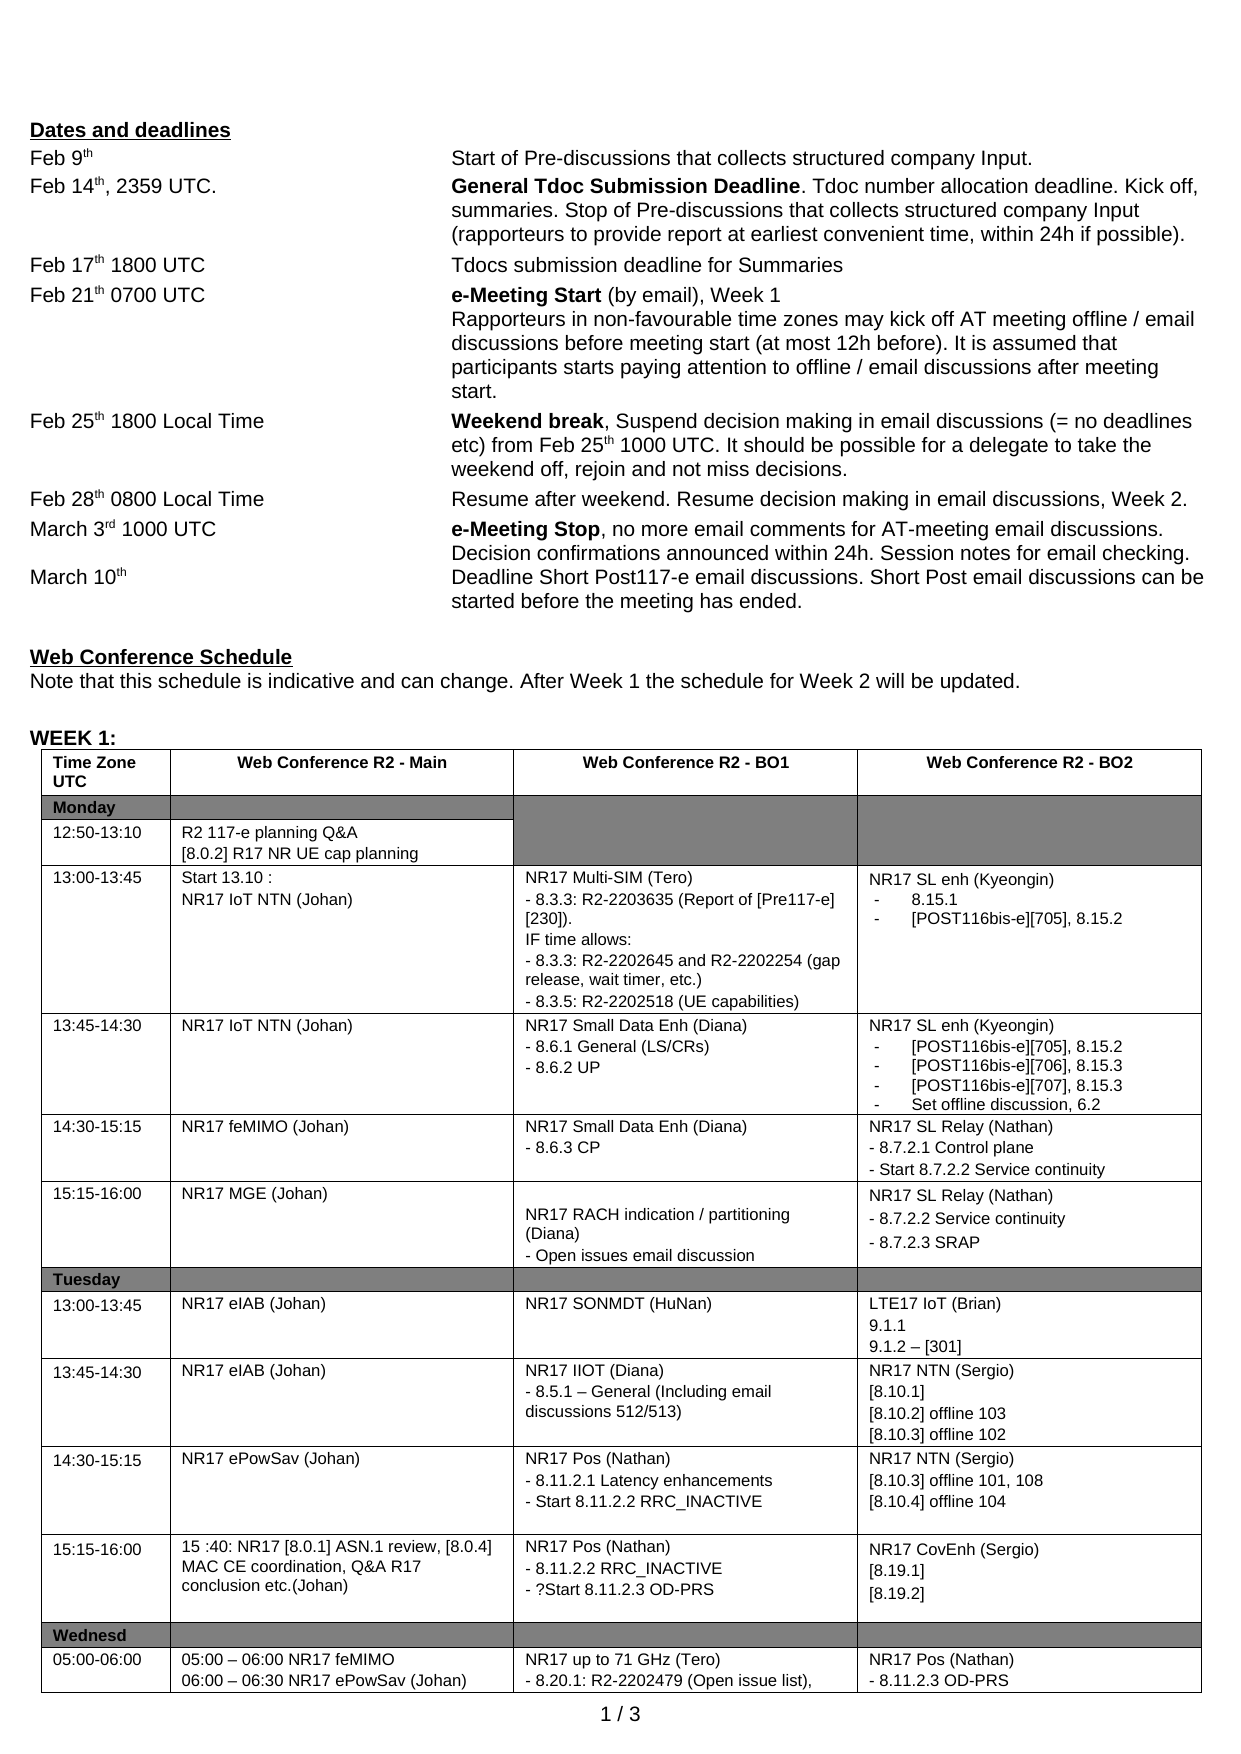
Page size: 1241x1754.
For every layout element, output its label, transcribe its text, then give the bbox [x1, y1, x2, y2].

table_cell NR17 Pos (Nathan) - 8.11.2.1 Latency enhancements - Start 8.11.2.2 RRC_INACTIVE [514, 1447, 857, 1534]
table_cell NR17 Small Data Enh (Diana) - 8.6.3 CP [514, 1115, 857, 1181]
table_cell NR17 SL Relay (Nathan) - 8.7.2.1 Control plane - Start 8.7.2.2 Service continuity [858, 1115, 1201, 1181]
table_cell [171, 1623, 513, 1647]
table_cell NR17 eIAB (Johan) [171, 1359, 513, 1446]
table_cell NR17 IIOT (Diana) - 8.5.1 – General (Including email discussions 512/513) [514, 1359, 857, 1446]
text Feb 14th, 2359 UTC. General Tdoc Submission Deadline. Tdoc number allocation deadline. Kick off, summaries. Stop of Pre-discussions that collects structured company Input (rapporteurs to provide report at earliest convenient time, within 24h if possible). [29, 174, 1211, 246]
table_cell NR17 NTN (Sergio) [8.10.1] [8.10.2] offline 103 [8.10.3] offline 102 [858, 1359, 1201, 1446]
table_cell [514, 796, 857, 865]
table_cell NR17 SL Relay (Nathan) - 8.7.2.2 Service continuity - 8.7.2.3 SRAP [858, 1182, 1201, 1267]
table_cell R2 117-e planning Q&A [8.0.2] R17 NR UE cap planning [171, 820, 513, 865]
table_cell Tuesday [42, 1268, 170, 1291]
table_cell NR17 SL enh (Kyeongin) [POST116bis-e][705], 8.15.2 [POST116bis-e][706], 8.15.3 [POST116bis-e][707], 8.15.3 Set offline discussion, 6.2 [858, 1014, 1201, 1114]
table_cell NR17 Multi-SIM (Tero) - 8.3.3: R2-2203635 (Report of [Pre117-e][230]). IF time allows: - 8.3.3: R2-2202645 and R2-2202254 (gap release, wait timer, etc.) - 8.3.5: R2-2202518 (UE capabilities) [514, 866, 857, 1013]
table_cell [858, 1268, 1201, 1291]
table_cell Wednesd [42, 1623, 170, 1647]
table_cell NR17 SONMDT (HuNan) [514, 1292, 857, 1358]
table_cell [514, 1648, 857, 1692]
text Dates and deadlines [29, 118, 1211, 142]
table_cell 13:00-13:45 [42, 866, 170, 1013]
title Feb 17th 1800 UTC Tdocs submission deadline for Summaries [29, 252, 1211, 276]
title Feb 21th 0700 UTC e-Meeting Start (by email), Week 1 Rapporteurs in non-favourable time zones may kick off AT meeting offline / email discussions before meeting start (at most 12h before). It is assumed that participants starts paying attention to offline / email discussions after meeting start. [29, 283, 1211, 402]
table_cell [858, 796, 1201, 865]
table_cell NR17 IoT NTN (Johan) [171, 1014, 513, 1114]
table_cell 12:50-13:10 [42, 820, 170, 865]
table_cell [514, 1268, 857, 1291]
text WEEK 1: [29, 725, 1211, 749]
table_cell [858, 1623, 1201, 1647]
table_cell 14:30-15:15 [42, 1447, 170, 1534]
table_cell NR17 CovEnh (Sergio) [8.19.1] [8.19.2] [858, 1535, 1201, 1622]
text Web Conference Schedule [29, 645, 1211, 669]
text Note that this schedule is indicative and can change. After Week 1 the schedule for Week 2 will be updated. [29, 669, 1211, 693]
table_header Time Zone UTC [42, 750, 170, 795]
table_cell 14:30-15:15 [42, 1115, 170, 1181]
table_cell NR17 eIAB (Johan) [171, 1292, 513, 1358]
table_cell 13:45-14:30 [42, 1359, 170, 1446]
text March 10th Deadline Short Post117-e email discussions. Short Post email discussions can be started before the meeting has ended. [29, 565, 1211, 613]
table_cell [171, 1648, 513, 1692]
table_cell Monday [42, 796, 170, 819]
table_cell 05:00-06:00 [42, 1648, 170, 1692]
table_cell NR17 Pos (Nathan) - 8.11.2.2 RRC_INACTIVE - ?Start 8.11.2.3 OD-PRS [514, 1535, 857, 1622]
table_cell 15:15-16:00 [42, 1535, 170, 1622]
table_cell 13:45-14:30 [42, 1014, 170, 1114]
table_cell 15 :40: NR17 [8.0.1] ASN.1 review, [8.0.4] MAC CE coordination, Q&A R17 conclusion etc.(Johan) [171, 1535, 513, 1622]
table_cell [171, 1268, 513, 1291]
table_cell Start 13.10 : NR17 IoT NTN (Johan) [171, 866, 513, 1013]
table_cell NR17 feMIMO (Johan) [171, 1115, 513, 1181]
title Feb 28th 0800 Local Time Resume after weekend. Resume decision making in email discussions, Week 2. [29, 487, 1211, 511]
table_cell [514, 1623, 857, 1647]
table_cell 13:00-13:45 [42, 1292, 170, 1358]
title March 3rd 1000 UTC e-Meeting Stop, no more email comments for AT-meeting email discussions. Decision confirmations announced within 24h. Session notes for email checking. [29, 517, 1211, 565]
table_cell NR17 RACH indication / partitioning (Diana) - Open issues email discussion [514, 1182, 857, 1267]
text Feb 9th Start of Pre-discussions that collects structured company Input. [29, 146, 1211, 170]
table_header Web Conference R2 - BO1 [514, 750, 857, 795]
table_header Web Conference R2 - BO2 [858, 750, 1201, 795]
table_cell 15:15-16:00 [42, 1182, 170, 1267]
table_header Web Conference R2 - Main [171, 750, 513, 795]
table_cell NR17 MGE (Johan) [171, 1182, 513, 1267]
table_cell NR17 NTN (Sergio) [8.10.3] offline 101, 108 [8.10.4] offline 104 [858, 1447, 1201, 1534]
table_cell [171, 796, 513, 819]
table_cell NR17 ePowSav (Johan) [171, 1447, 513, 1534]
table_cell NR17 Small Data Enh (Diana) - 8.6.1 General (LS/CRs) - 8.6.2 UP [514, 1014, 857, 1114]
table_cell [858, 1648, 1201, 1692]
title Feb 25th 1800 Local Time Weekend break, Suspend decision making in email discussions (= no deadlines etc) from Feb 25th 1000 UTC. It should be possible for a delegate to take the weekend off, rejoin and not miss decisions. [29, 409, 1211, 481]
table_cell NR17 SL enh (Kyeongin) 8.15.1 [POST116bis-e][705], 8.15.2 [858, 866, 1201, 1013]
table_cell LTE17 IoT (Brian) 9.1.1 9.1.2 – [301] [858, 1292, 1201, 1358]
